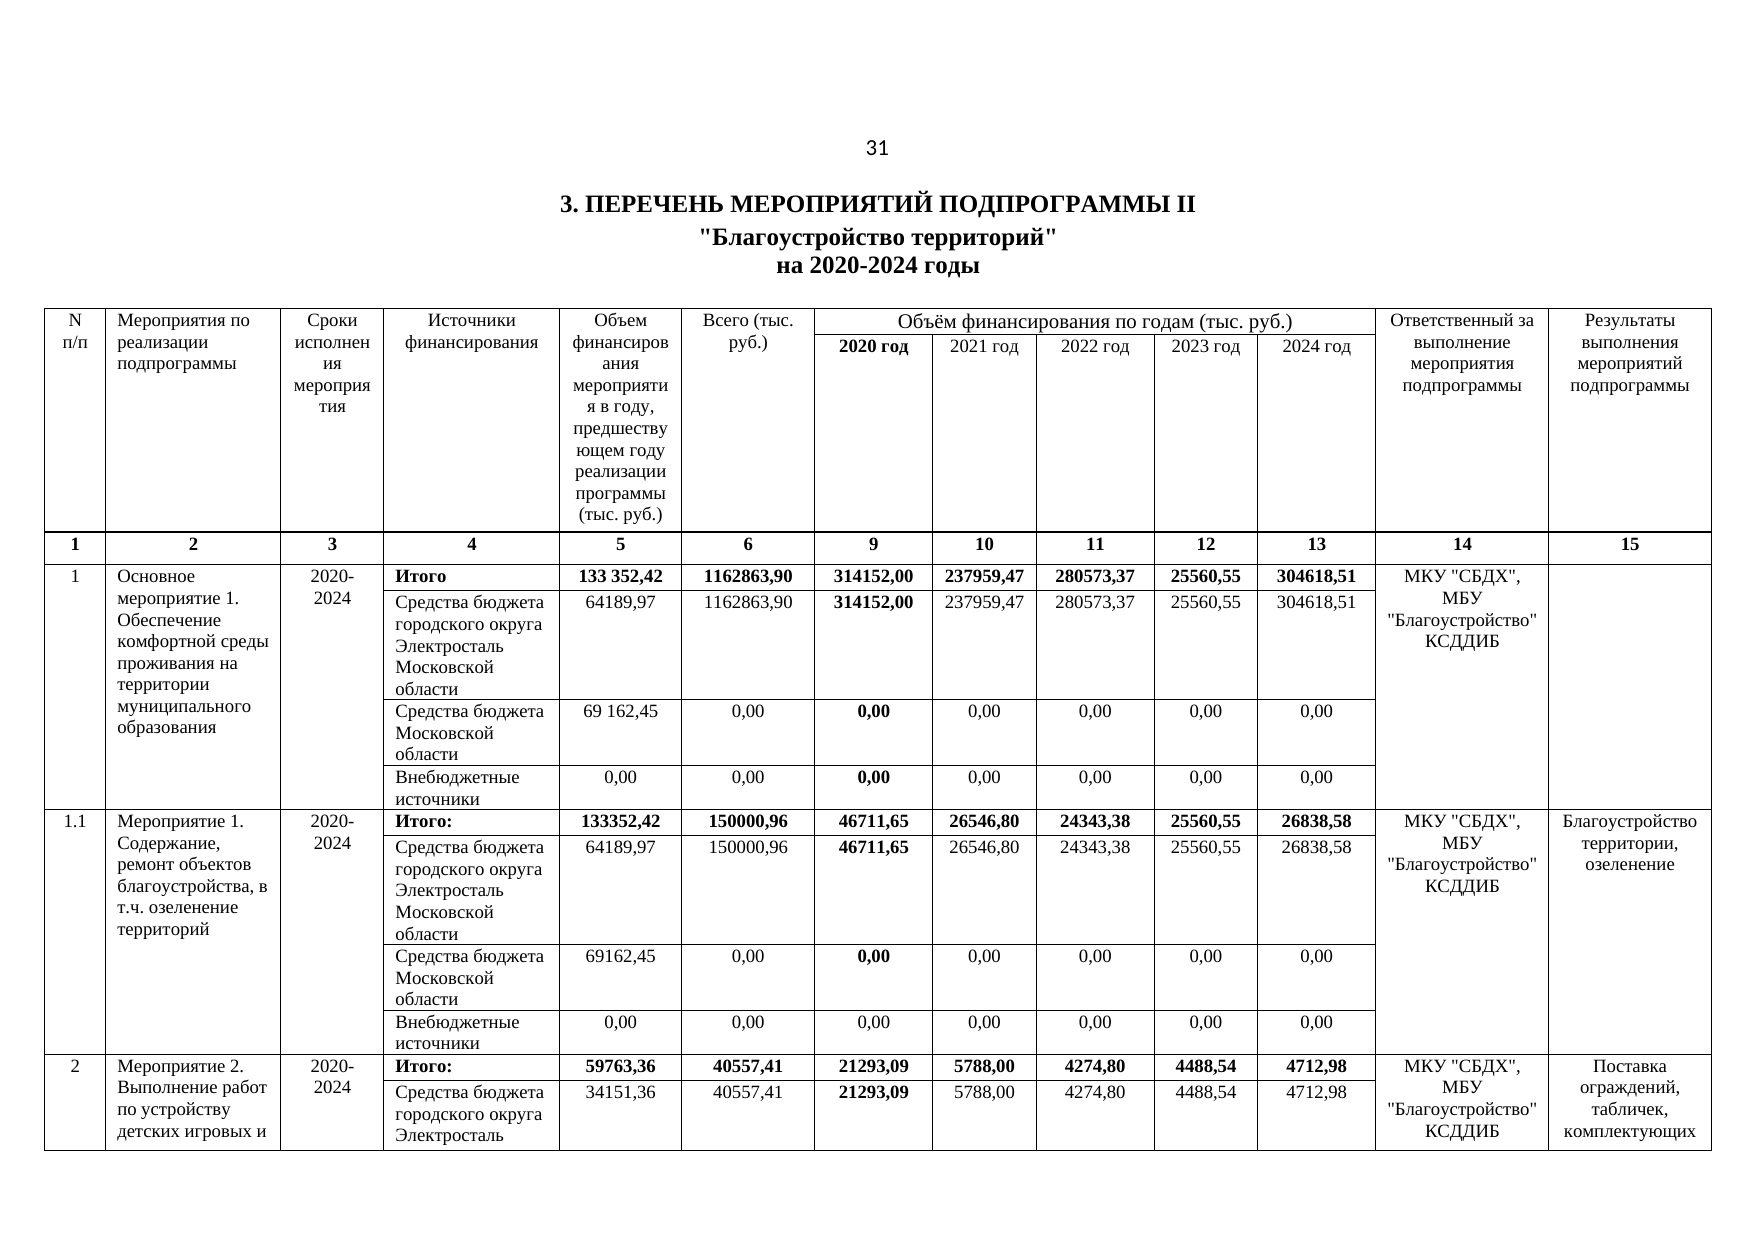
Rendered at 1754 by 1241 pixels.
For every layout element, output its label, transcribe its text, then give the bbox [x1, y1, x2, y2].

table_cell "Благоустройство территорий" на 2020-2024 годы [44, 222, 1712, 308]
table_cell 25560,55 [1155, 565, 1257, 590]
table_cell Итого [384, 565, 559, 590]
table_cell 11 [1037, 533, 1154, 564]
table_cell МКУ "СБДХ", МБУ "Благоустройство" КСДДИБ [1376, 1055, 1548, 1150]
table_cell 304618,51 [1258, 565, 1375, 590]
table_cell 0,00 [933, 766, 1036, 809]
table_cell 4488,54 [1155, 1081, 1257, 1150]
table_cell Средства бюджета Московской области [384, 700, 559, 765]
table_cell 5788,00 [933, 1081, 1036, 1150]
table_cell 26546,80 [933, 810, 1036, 835]
table_cell 40557,41 [682, 1055, 814, 1080]
table_cell 2023 год [1155, 335, 1257, 531]
table_cell 46711,65 [815, 836, 932, 944]
table_cell 314152,00 [815, 591, 932, 699]
table_cell 69162,45 [560, 945, 681, 1010]
table_cell Итого: [384, 810, 559, 835]
table_cell Мероприятия по реализации подпрограммы [106, 309, 280, 531]
table_cell Результаты выполнения мероприятий подпрограммы [1549, 309, 1711, 531]
table_cell 280573,37 [1037, 591, 1154, 699]
table_cell 26838,58 [1258, 810, 1375, 835]
table_cell Внебюджетные источники [384, 1011, 559, 1054]
table_cell 4488,54 [1155, 1055, 1257, 1080]
table_cell 0,00 [682, 1011, 814, 1054]
table_cell 0,00 [933, 945, 1036, 1010]
table_cell 2020 год [815, 335, 932, 531]
table_cell 237959,47 [933, 591, 1036, 699]
table_cell 5 [560, 533, 681, 564]
table_cell 0,00 [815, 766, 932, 809]
table_cell 25560,55 [1155, 810, 1257, 835]
table_cell 0,00 [815, 945, 932, 1010]
table_cell 14 [1376, 533, 1548, 564]
table_cell Итого: [384, 1055, 559, 1080]
table_cell 4274,80 [1037, 1081, 1154, 1150]
table_cell МКУ "СБДХ", МБУ "Благоустройство" КСДДИБ [1376, 565, 1548, 809]
table_cell 25560,55 [1155, 836, 1257, 944]
table_cell 0,00 [1037, 1011, 1154, 1054]
table_cell 9 [815, 533, 932, 564]
table_cell 69 162,45 [560, 700, 681, 765]
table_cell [384, 1081, 559, 1150]
table_cell 4712,98 [1258, 1081, 1375, 1150]
table_cell 5788,00 [933, 1055, 1036, 1080]
table_cell 24343,38 [1037, 836, 1154, 944]
table_cell 304618,51 [1258, 591, 1375, 699]
table_cell 0,00 [1037, 945, 1154, 1010]
table_cell 21293,09 [815, 1055, 932, 1080]
table_cell 26838,58 [1258, 836, 1375, 944]
table_cell Ответственный за выполнение мероприятия подпрограммы [1376, 309, 1548, 531]
table_cell 0,00 [1155, 945, 1257, 1010]
table_cell Внебюджетные источники [384, 766, 559, 809]
table_cell 0,00 [1155, 1011, 1257, 1054]
table_cell 64189,97 [560, 591, 681, 699]
table_cell 1 [45, 533, 105, 564]
table_cell 1162863,90 [682, 565, 814, 590]
table_cell 46711,65 [815, 810, 932, 835]
table_cell 2020-2024 [281, 565, 383, 809]
table_cell 4 [384, 533, 559, 564]
table_cell 0,00 [1037, 766, 1154, 809]
table_cell 26546,80 [933, 836, 1036, 944]
table_cell 0,00 [933, 1011, 1036, 1054]
table_cell Источники финансирования [384, 309, 559, 531]
table_cell Поставка ограждений, табличек, комплектующих для ДИП, устройство ДИП [1549, 1055, 1711, 1150]
table_cell 21293,09 [815, 1081, 932, 1150]
table_cell Сроки исполнения мероприятия [281, 309, 383, 531]
table_cell Средства бюджета городского округа Электросталь Московской области [384, 591, 559, 699]
table_cell 1 [45, 565, 105, 809]
table_cell 0,00 [1258, 700, 1375, 765]
table_cell N п/п [45, 309, 105, 531]
table_cell 1.1 [45, 810, 105, 1054]
table_cell 0,00 [560, 766, 681, 809]
table_cell МКУ "СБДХ", МБУ "Благоустройство" КСДДИБ [1376, 810, 1548, 1054]
table_header 3. ПЕРЕЧЕНЬ МЕРОПРИЯТИЙ ПОДПРОГРАММЫ II [44, 189, 1712, 222]
table_cell 15 [1549, 533, 1711, 564]
table_cell 4274,80 [1037, 1055, 1154, 1080]
table_cell 0,00 [560, 1011, 681, 1054]
table_cell 25560,55 [1155, 591, 1257, 699]
table_cell 6 [682, 533, 814, 564]
table_cell 0,00 [1155, 700, 1257, 765]
table_cell 150000,96 [682, 836, 814, 944]
table_cell 0,00 [682, 700, 814, 765]
table_cell 2 [106, 533, 280, 564]
table_cell 4712,98 [1258, 1055, 1375, 1080]
table_cell 133 352,42 [560, 565, 681, 590]
table_cell Мероприятие 1. Содержание, ремонт объектов благоустройства, в т.ч. озеленение территорий [106, 810, 280, 1054]
table_cell 3 [281, 533, 383, 564]
table_cell 12 [1155, 533, 1257, 564]
table_cell Объем финансирования мероприятия в году, предшествующем году реализации программы (тыс. руб.) [560, 309, 681, 531]
table_cell 34151,36 [560, 1081, 681, 1150]
table_cell 2022 год [1037, 335, 1154, 531]
table_cell 237959,47 [933, 565, 1036, 590]
table_cell Основное мероприятие 1. Обеспечение комфортной среды проживания на территории муниципального образования [106, 565, 280, 809]
table_cell 0,00 [815, 700, 932, 765]
table_cell 0,00 [1258, 945, 1375, 1010]
table_cell 2 [45, 1055, 105, 1150]
table_cell 13 [1258, 533, 1375, 564]
table_cell 2020-2024 [281, 1055, 383, 1150]
table_cell 0,00 [682, 945, 814, 1010]
table_cell 40557,41 [682, 1081, 814, 1150]
table_cell Благоустройство территории, озеленение [1549, 810, 1711, 1054]
table_cell 0,00 [815, 1011, 932, 1054]
table_cell 0,00 [1155, 766, 1257, 809]
table_cell 2021 год [933, 335, 1036, 531]
table_cell 150000,96 [682, 810, 814, 835]
table_cell [1549, 565, 1711, 809]
table_cell 0,00 [1258, 1011, 1375, 1054]
table_cell 133352,42 [560, 810, 681, 835]
table_cell 0,00 [1037, 700, 1154, 765]
table_cell 10 [933, 533, 1036, 564]
table_cell 1162863,90 [682, 591, 814, 699]
table_cell Средства бюджета городского округа Электросталь Московской области [384, 836, 559, 944]
table_cell 0,00 [1258, 766, 1375, 809]
table_cell Средства бюджета Московской области [384, 945, 559, 1010]
table_cell Объём финансирования по годам (тыс. руб.) [815, 309, 1375, 334]
table_cell 314152,00 [815, 565, 932, 590]
table_cell 24343,38 [1037, 810, 1154, 835]
table_cell 64189,97 [560, 836, 681, 944]
table_cell 0,00 [682, 766, 814, 809]
table_cell 2024 год [1258, 335, 1375, 531]
table_cell Всего (тыс. руб.) [682, 309, 814, 531]
table_cell 59763,36 [560, 1055, 681, 1080]
table_cell 2020-2024 [281, 810, 383, 1054]
table_cell Мероприятие 2. Выполнение работ по устройству детских игровых и спортивных площадок, приобретение хозяйственного инвентаря [106, 1055, 280, 1150]
table_cell 0,00 [933, 700, 1036, 765]
table_cell 280573,37 [1037, 565, 1154, 590]
